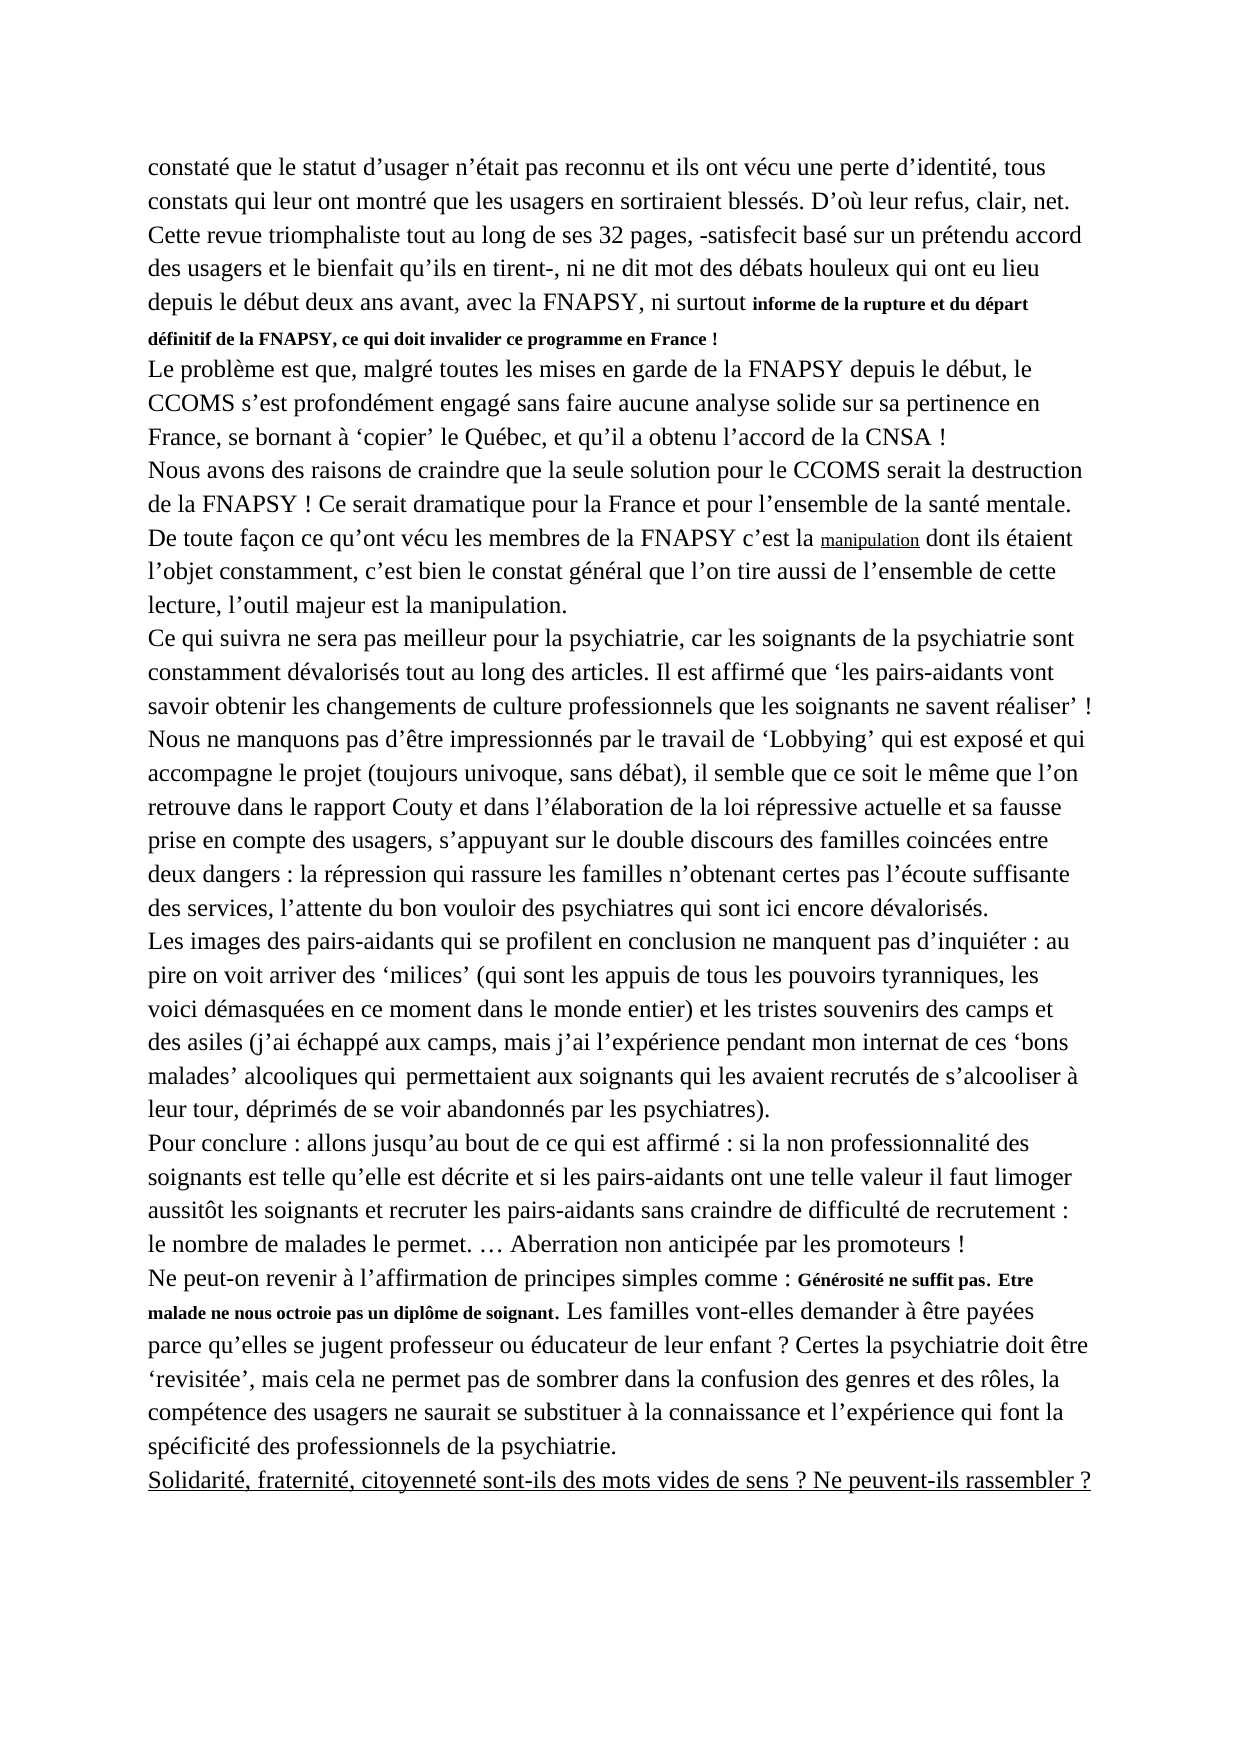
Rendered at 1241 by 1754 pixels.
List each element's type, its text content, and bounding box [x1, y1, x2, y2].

text Solidarité, fraternité, citoyenneté sont-ils des mots vides de sens ? Ne peuvent-ils rassembler ? [148, 1460, 1093, 1493]
text Pour conclure : allons jusqu’au bout de ce qui est affirmé : si la non professionnalité des soignants est telle qu’elle est décrite et si les pairs-aidants ont une telle valeur il faut limoger aussitôt les soignants et recruter les pairs-aidants sans craindre de difficulté de recrutement : le nombre de malades le permet. … Aberration non anticipée par les promoteurs ! [148, 1123, 1093, 1258]
text Cette revue triomphaliste tout au long de ses 32 pages, -satisfecit basé sur un prétendu accord des usagers et le bienfait qu’ils en tirent-, ni ne dit mot des débats houleux qui ont eu lieu depuis le début deux ans avant, avec la FNAPSY, ni surtout informe de la rupture et du départ définitif de la FNAPSY, ce qui doit invalider ce programme en France ! [148, 215, 1093, 349]
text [148, 148, 1093, 215]
text Nous ne manquons pas d’être impressionnés par le travail de ‘Lobbying’ qui est exposé et qui accompagne le projet (toujours univoque, sans débat), il semble que ce soit le même que l’on retrouve dans le rapport Couty et dans l’élaboration de la loi répressive actuelle et sa fausse prise en compte des usagers, s’appuyant sur le double discours des familles coincées entre deux dangers : la répression qui rassure les familles n’obtenant certes pas l’écoute suffisante des services, l’attente du bon vouloir des psychiatres qui sont ici encore dévalorisés. [148, 719, 1093, 921]
text Les images des pairs-aidants qui se profilent en conclusion ne manquent pas d’inquiéter : au pire on voit arriver des ‘milices’ (qui sont les appuis de tous les pouvoirs tyranniques, les voici démasquées en ce moment dans le monde entier) et les tristes souvenirs des camps et des asiles (j’ai échappé aux camps, mais j’ai l’expérience pendant mon internat de ces ‘bons malades’ alcooliques qui permettaient aux soignants qui les avaient recrutés de s’alcooliser à leur tour, déprimés de se voir abandonnés par les psychiatres). [148, 921, 1093, 1123]
text Le problème est que, malgré toutes les mises en garde de la FNAPSY depuis le début, le CCOMS s’est profondément engagé sans faire aucune analyse solide sur sa pertinence en France, se bornant à ‘copier’ le Québec, et qu’il a obtenu l’accord de la CNSA ! [148, 349, 1093, 450]
text Ne peut-on revenir à l’affirmation de principes simples comme : Générosité ne suffit pas. Etre malade ne nous octroie pas un diplôme de soignant. Les familles vont-elles demander à être payées parce qu’elles se jugent professeur ou éducateur de leur enfant ? Certes la psychiatrie doit être ‘revisitée’, mais cela ne permet pas de sombrer dans la confusion des genres et des rôles, la compétence des usagers ne saurait se substituer à la connaissance et l’expérience qui font la spécificité des professionnels de la psychiatrie. [148, 1258, 1093, 1460]
text Ce qui suivra ne sera pas meilleur pour la psychiatrie, car les soignants de la psychiatrie sont constamment dévalorisés tout au long des articles. Il est affirmé que ‘les pairs-aidants vont savoir obtenir les changements de culture professionnels que les soignants ne savent réaliser’ ! [148, 619, 1093, 719]
text Nous avons des raisons de craindre que la seule solution pour le CCOMS serait la destruction de la FNAPSY ! Ce serait dramatique pour la France et pour l’ensemble de la santé mentale. [148, 450, 1093, 518]
text De toute façon ce qu’ont vécu les membres de la FNAPSY c’est la manipulation dont ils étaient l’objet constamment, c’est bien le constat général que l’on tire aussi de l’ensemble de cette lecture, l’outil majeur est la manipulation. [148, 518, 1093, 619]
